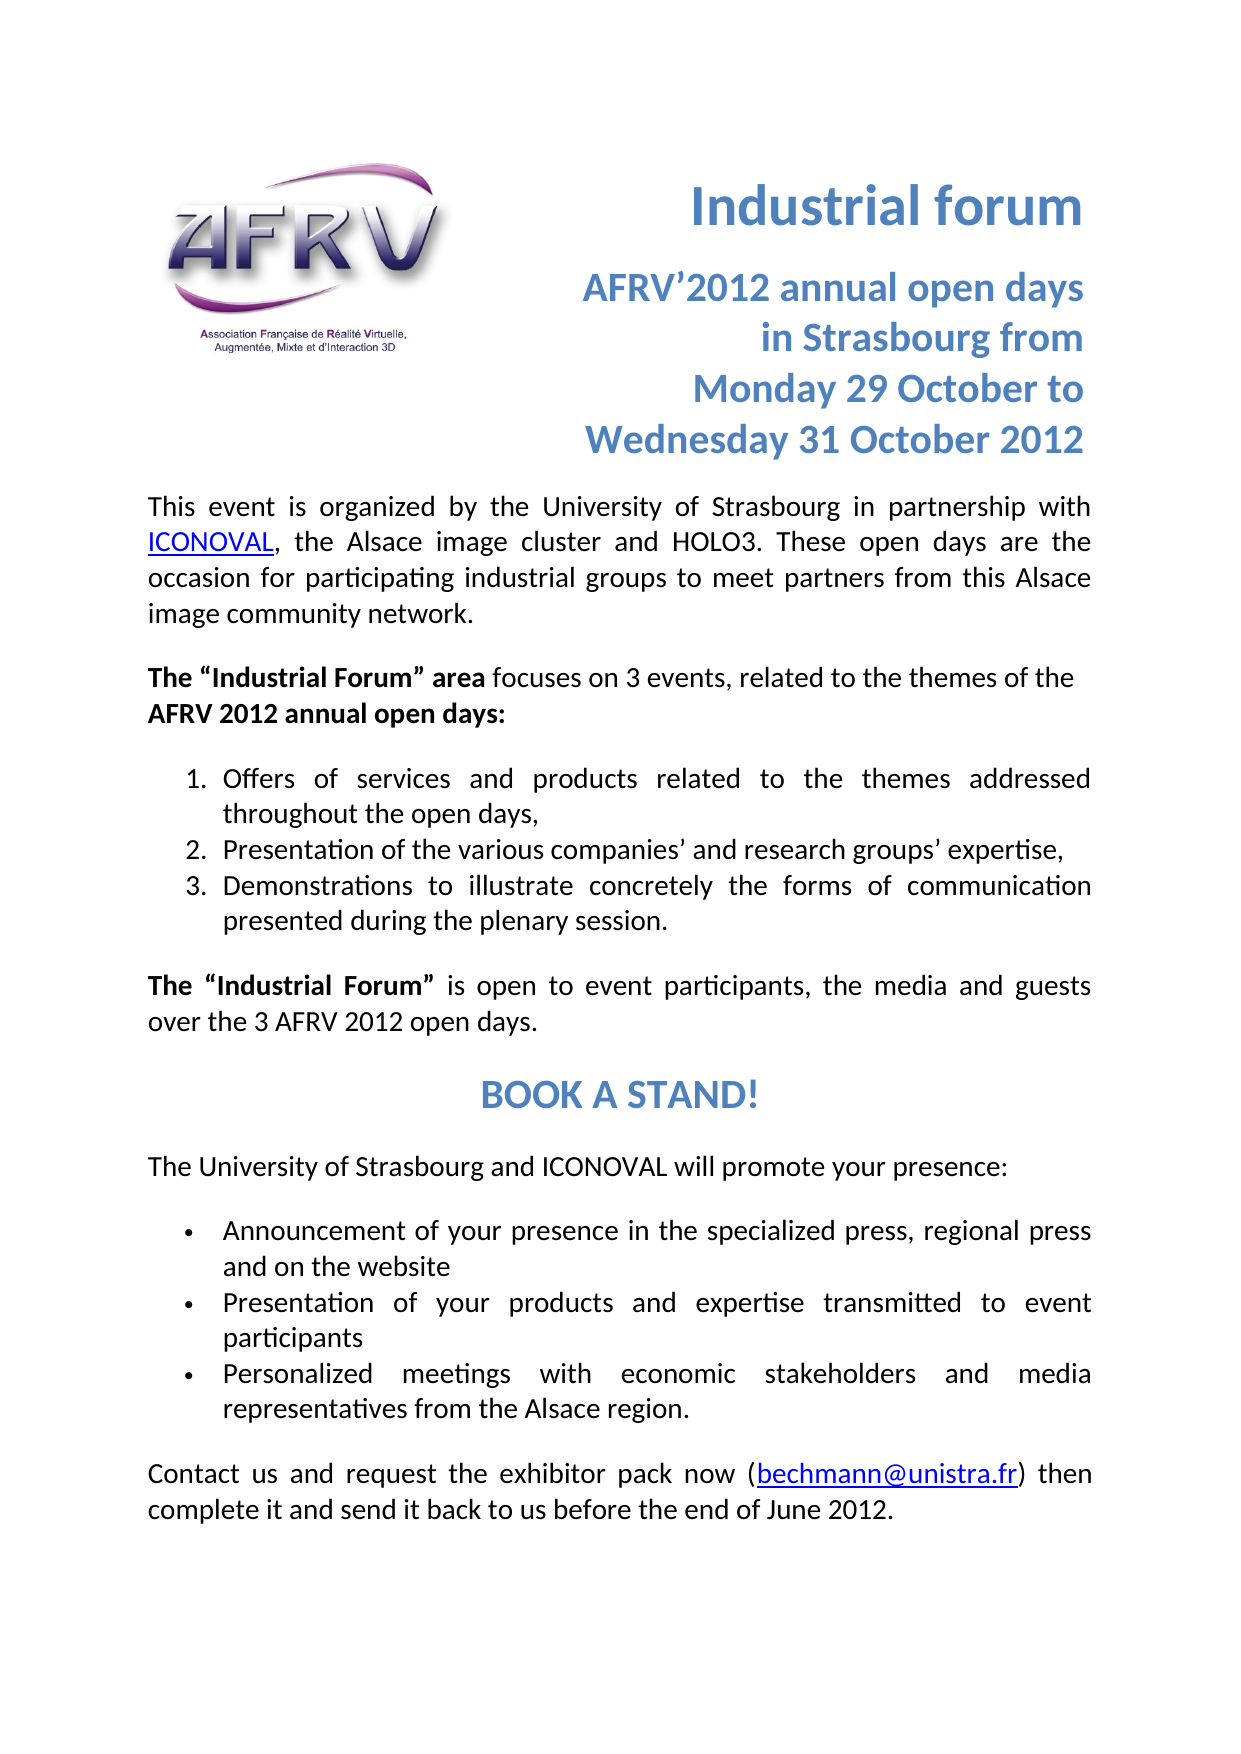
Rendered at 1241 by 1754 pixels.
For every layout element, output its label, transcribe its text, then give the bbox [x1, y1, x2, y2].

text The University of Strasbourg and ICONOVAL will promote your presence: [148, 1148, 1093, 1183]
list Presentation of your products and expertise transmitted to event participants [185, 1284, 1093, 1355]
table_header Industrial forum AFRV’2012 annual open days in Strasbourg from Monday 29 October to Wednesday 31 October 2012 [546, 148, 1095, 488]
list Announcement of your presence in the specialized press, regional press and on the website [185, 1212, 1093, 1284]
picture [147, 147, 459, 370]
list Demonstrations to illustrate concretely the forms of communication presented during the plenary session. [185, 867, 1093, 938]
text BOOK A STAND! [148, 1068, 1093, 1118]
table_header [136, 148, 546, 488]
text The “Industrial Forum” is open to event participants, the media and guests over the 3 AFRV 2012 open days. [148, 967, 1093, 1038]
text Contact us and request the exhibitor pack now (bechmann@unistra.fr) then complete it and send it back to us before the end of June 2012. [148, 1455, 1093, 1527]
list Personalized meetings with economic stakeholders and media representatives from the Alsace region. [185, 1355, 1093, 1426]
text This event is organized by the University of Strasbourg in partnership with ICONOVAL, the Alsace image cluster and HOLO3. These open days are the occasion for participating industrial groups to meet partners from this Alsace image community network. [148, 488, 1093, 630]
list Presentation of the various companies’ and research groups’ expertise, [185, 831, 1093, 867]
text The “Industrial Forum” area focuses on 3 events, related to the themes of the AFRV 2012 annual open days: [148, 659, 1093, 731]
list Offers of services and products related to the themes addressed throughout the open days, [185, 760, 1093, 831]
